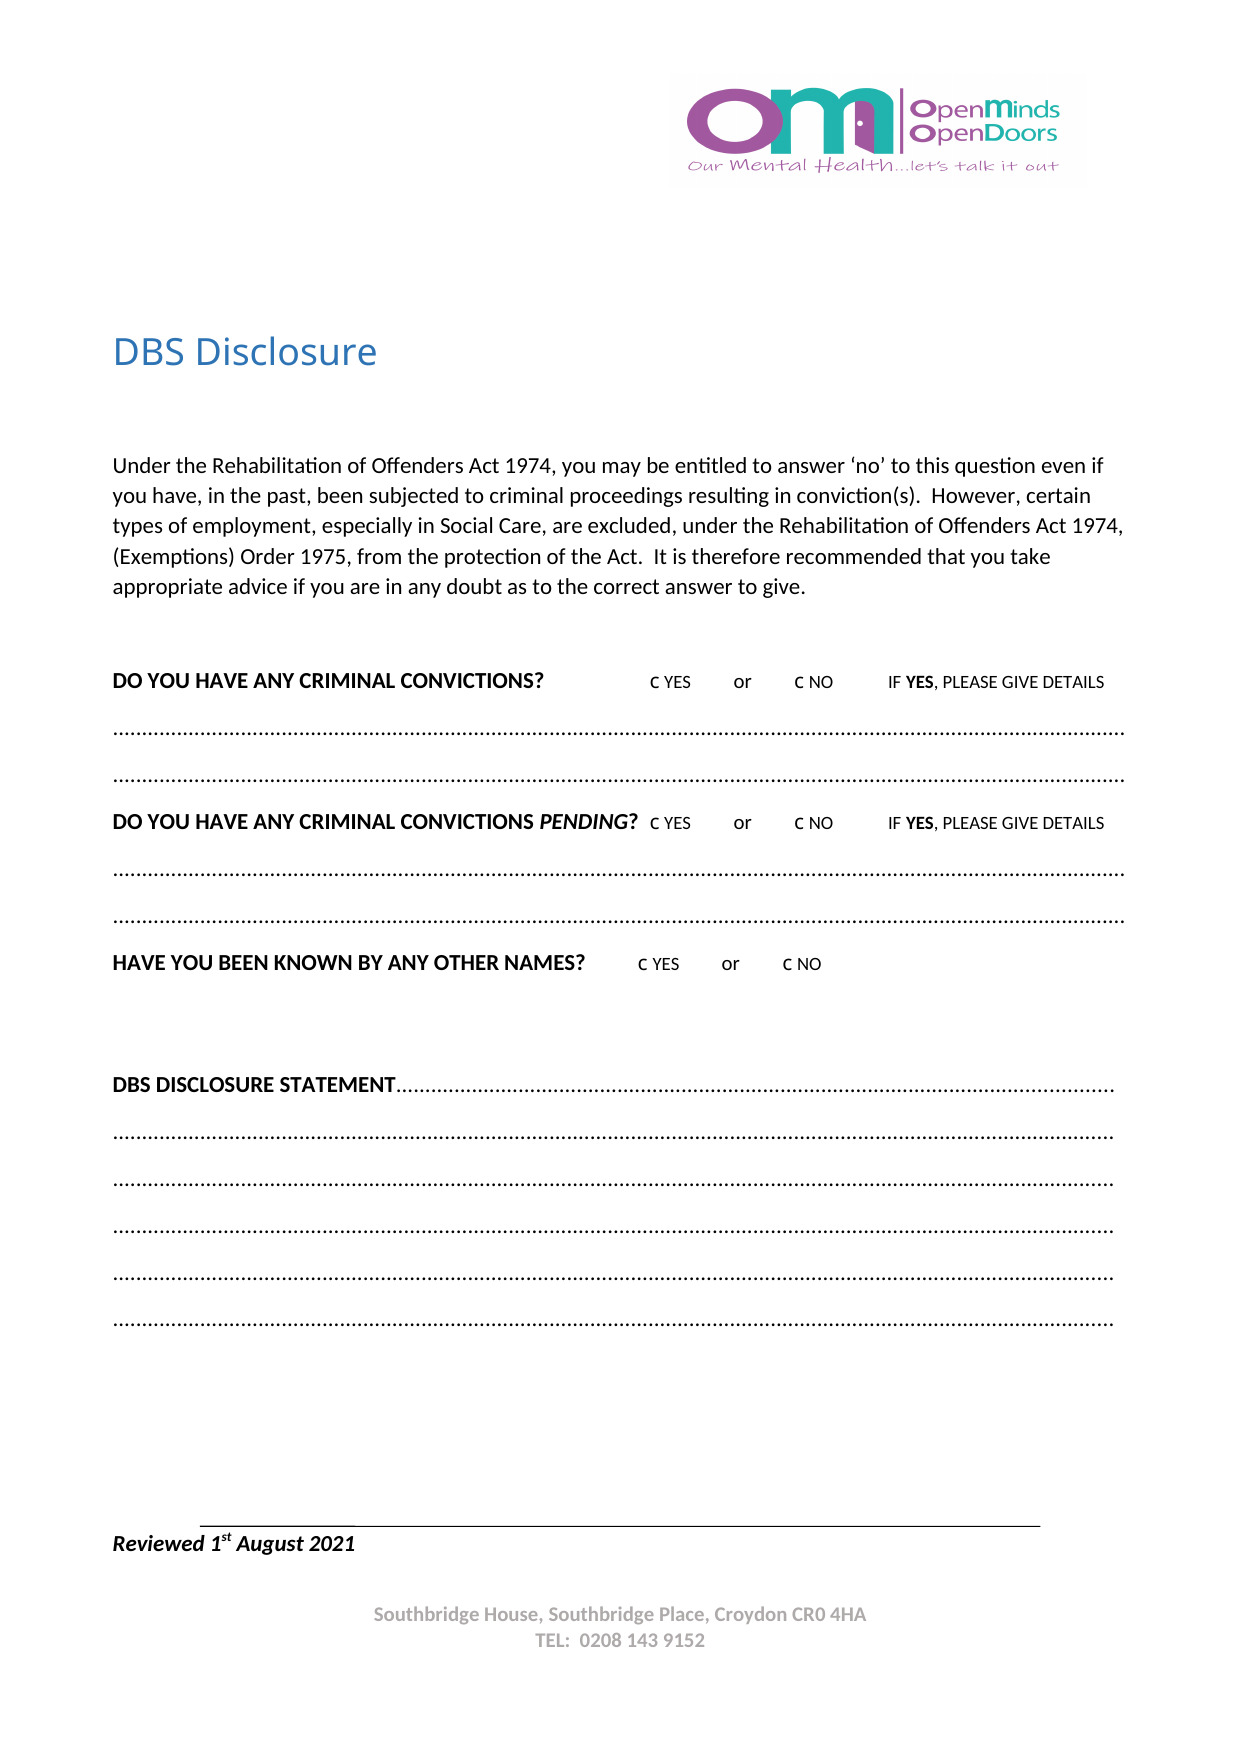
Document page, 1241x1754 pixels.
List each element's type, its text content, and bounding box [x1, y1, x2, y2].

text DO YOU HAVE ANY CRIMINAL CONVICTIONS? c YES or c NO IF YES, PLEASE GIVE DETAILS [112, 666, 1128, 694]
text HAVE YOU BEEN KNOWN BY ANY OTHER NAMES? c YES or c NO [112, 948, 1128, 976]
text DBS DISCLOSURE STATEMENT [112, 1070, 1128, 1098]
picture [669, 73, 1088, 188]
text DO YOU HAVE ANY CRIMINAL CONVICTIONS PENDING? c YES or c NO IF YES, PLEASE GIVE DETAILS [112, 807, 1128, 835]
text DBS Disclosure [112, 325, 1128, 376]
text Under the Rehabilitation of Offenders Act 1974, you may be entitled to answer ‘no’ to this question even if you have, in the past, been subjected to criminal proceedings resulting in conviction(s). However, certain types of employment, especially in Social Care, are excluded, under the Rehabilitation of Offenders Act 1974, (Exemptions) Order 1975, from the protection of the Act. It is therefore recommended that you take appropriate advice if you are in any doubt as to the correct answer to give. [112, 451, 1128, 600]
